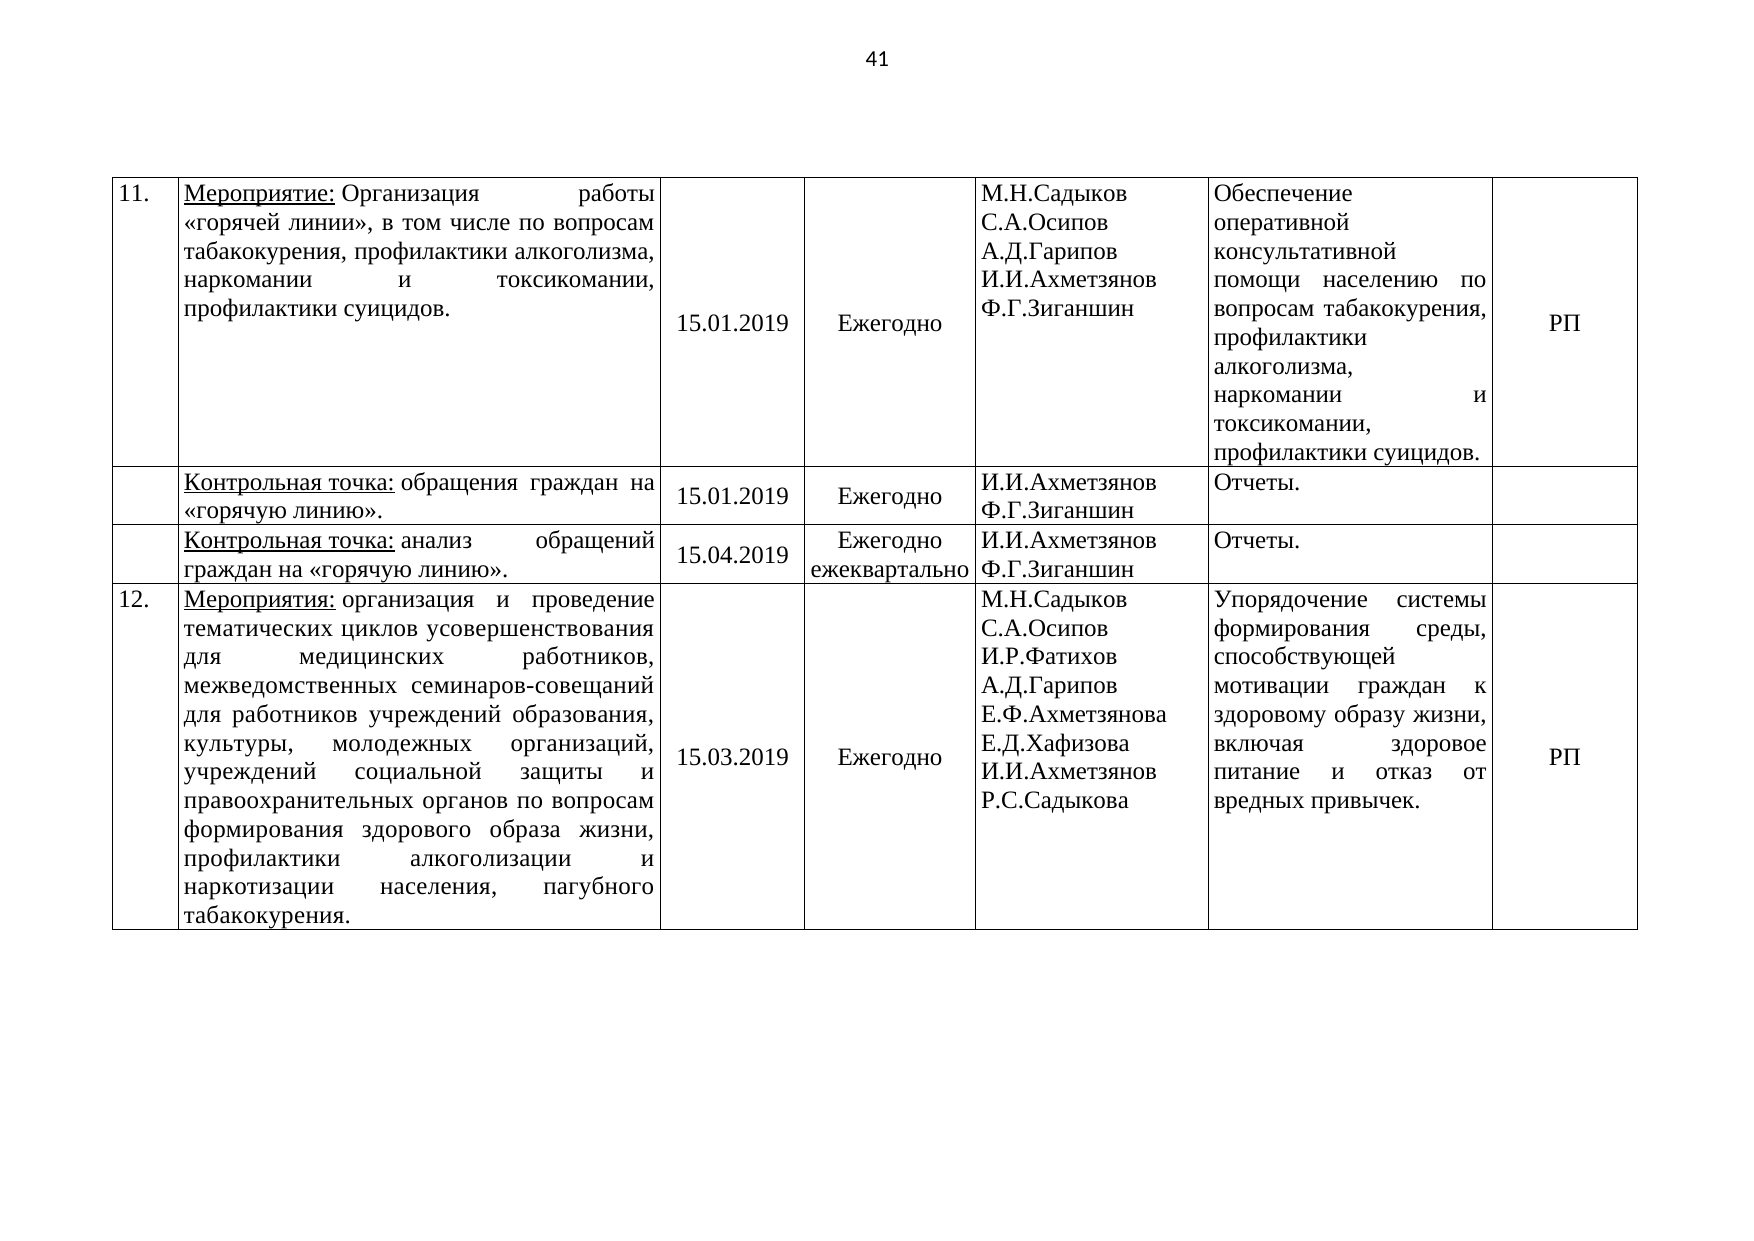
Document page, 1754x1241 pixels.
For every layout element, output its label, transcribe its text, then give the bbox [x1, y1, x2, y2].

table_cell Мероприятие: Организация работы «горячей линии», в том числе по вопросам табакокурения, профилактики алкоголизма, наркомании и токсикомании, профилактики суицидов. [179, 178, 660, 466]
table_cell Ежегодно [805, 178, 975, 466]
table_cell И.И.Ахметзянов Ф.Г.Зиганшин [976, 467, 1208, 524]
table_cell [113, 467, 178, 524]
table_cell [113, 525, 178, 583]
table_cell 11. [113, 178, 178, 466]
table_cell РП [1493, 178, 1637, 466]
table_cell 12. [113, 584, 178, 929]
table_cell [1493, 467, 1637, 524]
table_cell М.Н.Садыков С.А.Осипов А.Д.Гарипов И.И.Ахметзянов Ф.Г.Зиганшин [976, 178, 1208, 466]
table_cell 15.03.2019 [661, 584, 804, 929]
table_cell Контрольная точка: анализ обращений граждан на «горячую линию». [179, 525, 660, 583]
table_cell Отчеты. [1209, 467, 1492, 524]
table_cell И.И.Ахметзянов Ф.Г.Зиганшин [976, 525, 1208, 583]
table_cell Отчеты. [1209, 525, 1492, 583]
table_cell Ежегодно [805, 467, 975, 524]
table_cell РП [1493, 584, 1637, 929]
table_cell [1493, 525, 1637, 583]
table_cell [976, 584, 1208, 929]
table_cell Ежегодно [805, 584, 975, 929]
table_cell 15.01.2019 [661, 178, 804, 466]
table_cell 15.01.2019 [661, 467, 804, 524]
table_cell 15.04.2019 [661, 525, 804, 583]
table_cell Ежегодно ежеквартально [805, 525, 975, 583]
table_cell Контрольная точка: обращения граждан на «горячую линию». [179, 467, 660, 524]
table_cell Упорядочение системы формирования среды, способствующей мотивации граждан к здоровому образу жизни, включая здоровое питание и отказ от вредных привычек. [1209, 584, 1492, 929]
table_cell Обеспечение оперативной консультативной помощи населению по вопросам табакокурения, профилактики алкоголизма, наркомании и токсикомании, профилактики суицидов. [1209, 178, 1492, 466]
table_cell Мероприятия: организация и проведение тематических циклов усовершенствования для медицинских работников, межведомственных семинаров-совещаний для работников учреждений образования, культуры, молодежных организаций, учреждений социальной защиты и правоохранительных органов по вопросам формирования здорового образа жизни, профилактики алкоголизации и наркотизации населения, пагубного табакокурения. [179, 584, 660, 929]
